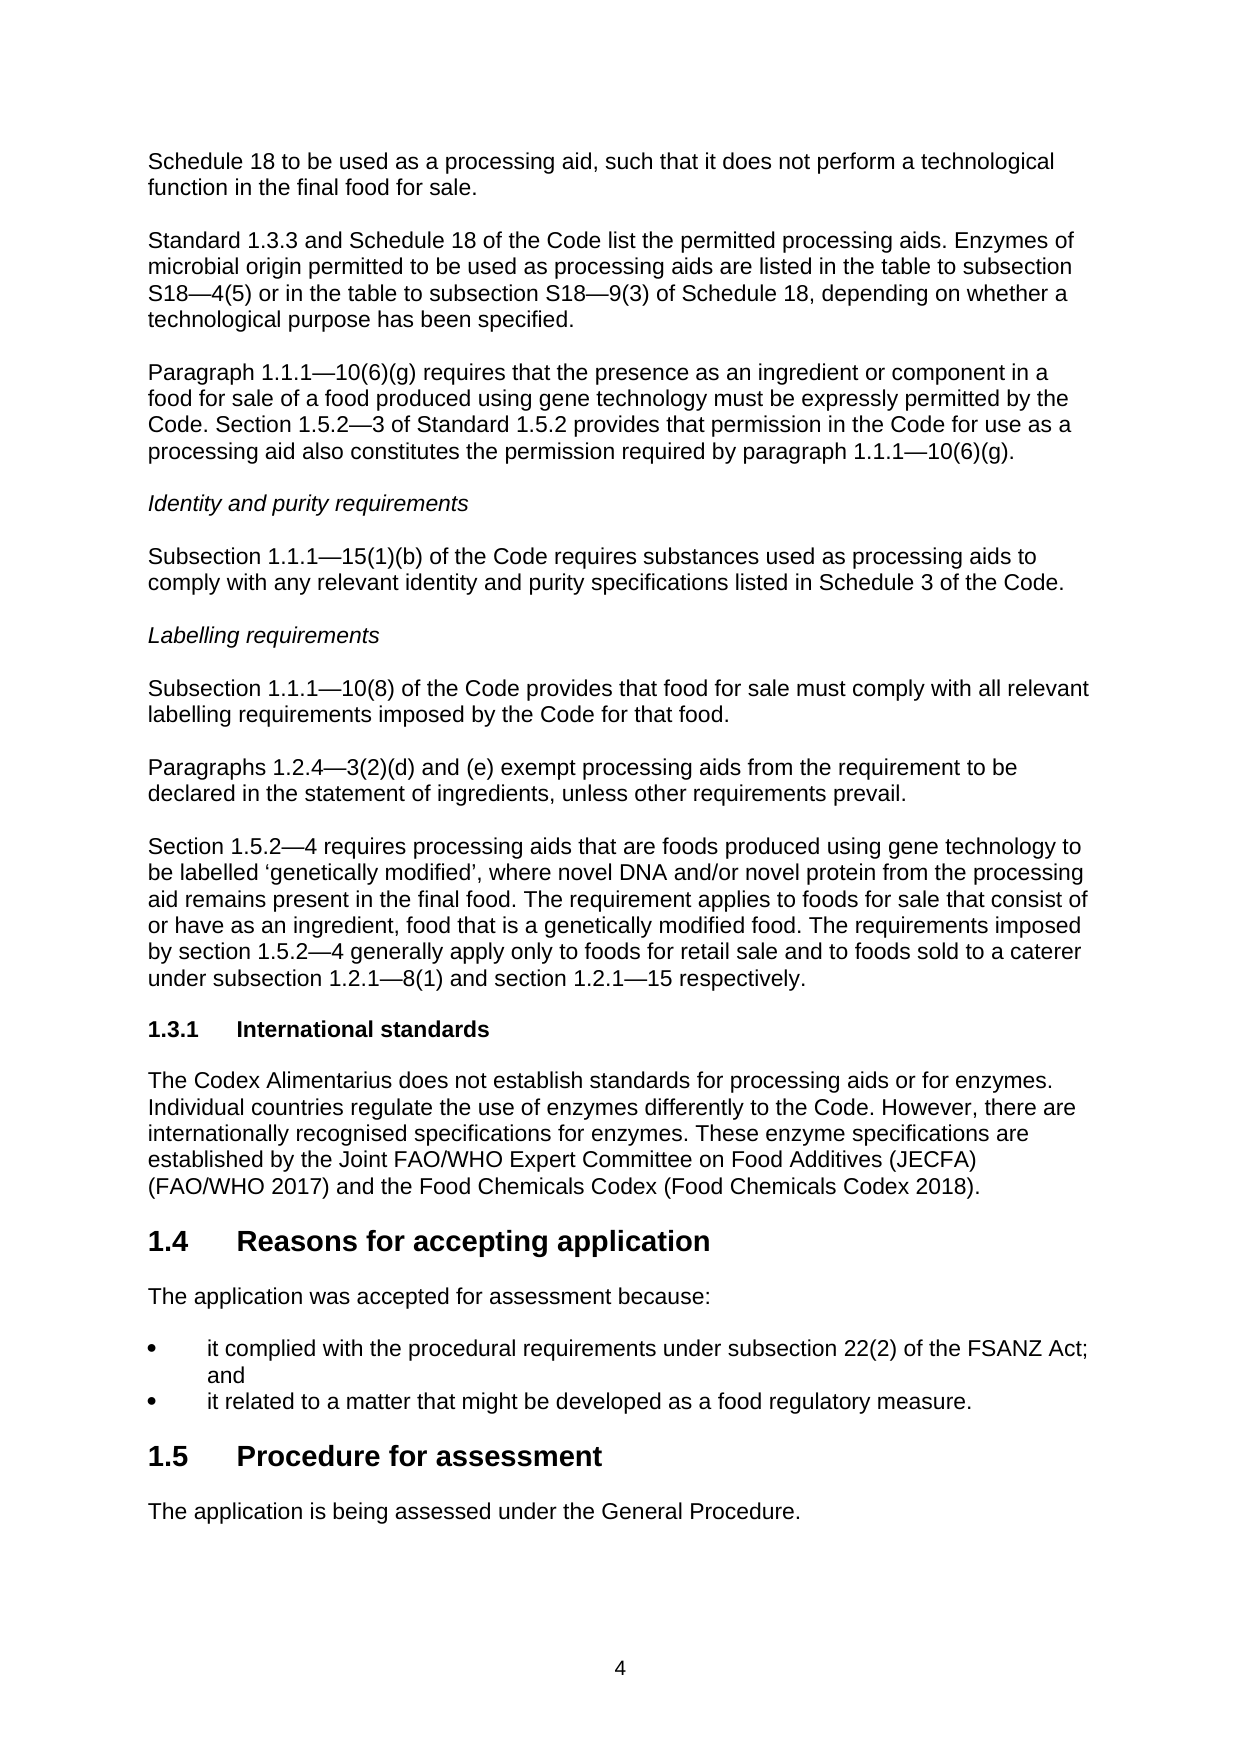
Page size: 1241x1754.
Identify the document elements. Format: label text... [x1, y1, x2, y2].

text The Codex Alimentarius does not establish standards for processing aids or for enzymes. Individual countries regulate the use of enzymes differently to the Code. However, there are internationally recognised specifications for enzymes. These enzyme specifications are established by the Joint FAO/WHO Expert Committee on Food Additives (JECFA) (FAO/WHO 2017) and the Food Chemicals Codex (Food Chemicals Codex 2018). [148, 1067, 1092, 1199]
text Standard 1.3.3 and Schedule 18 of the Code list the permitted processing aids. Enzymes of microbial origin permitted to be used as processing aids are listed in the table to subsection S18—4(5) or in the table to subsection S18—9(3) of Schedule 18, depending on whether a technological purpose has been specified. [148, 227, 1092, 332]
text it complied with the procedural requirements under subsection 22(2) of the FSANZ Act; and [148, 1335, 1092, 1388]
text The application was accepted for assessment because: [148, 1283, 1092, 1309]
subtitle 1.3.1 International standards [148, 1016, 1092, 1042]
text Subsection 1.1.1—10(8) of the Code provides that food for sale must comply with all relevant labelling requirements imposed by the Code for that food. [148, 675, 1092, 727]
text Identity and purity requirements [148, 490, 1092, 517]
text it related to a matter that might be developed as a food regulatory measure. [148, 1388, 1092, 1414]
text Section 1.5.2—4 requires processing aids that are foods produced using gene technology to be labelled ‘genetically modified’, where novel DNA and/or novel protein from the processing aid remains present in the final food. The requirement applies to foods for sale that consist of or have as an ingredient, food that is a genetically modified food. The requirements imposed by section 1.5.2—4 generally apply only to foods for retail sale and to foods sold to a caterer under subsection 1.2.1—8(1) and section 1.2.1—15 respectively. [148, 833, 1092, 991]
text Labelling requirements [148, 622, 1092, 648]
text Paragraph 1.1.1—10(6)(g) requires that the presence as an ingredient or component in a food for sale of a food produced using gene technology must be expressly permitted by the Code. Section 1.5.2—3 of Standard 1.5.2 provides that permission in the Code for use as a processing aid also constitutes the permission required by paragraph 1.1.1—10(6)(g). [148, 358, 1092, 464]
text The application is being assessed under the General Procedure. [148, 1498, 1092, 1524]
text Paragraphs 1.2.4—3(2)(d) and (e) exempt processing aids from the requirement to be declared in the statement of ingredients, unless other requirements prevail. [148, 754, 1092, 807]
subtitle 1.4 Reasons for accepting application [148, 1224, 1092, 1258]
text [148, 148, 1092, 200]
text Subsection 1.1.1—15(1)(b) of the Code requires substances used as processing aids to comply with any relevant identity and purity specifications listed in Schedule 3 of the Code. [148, 543, 1092, 596]
subtitle 1.5 Procedure for assessment [148, 1439, 1092, 1473]
